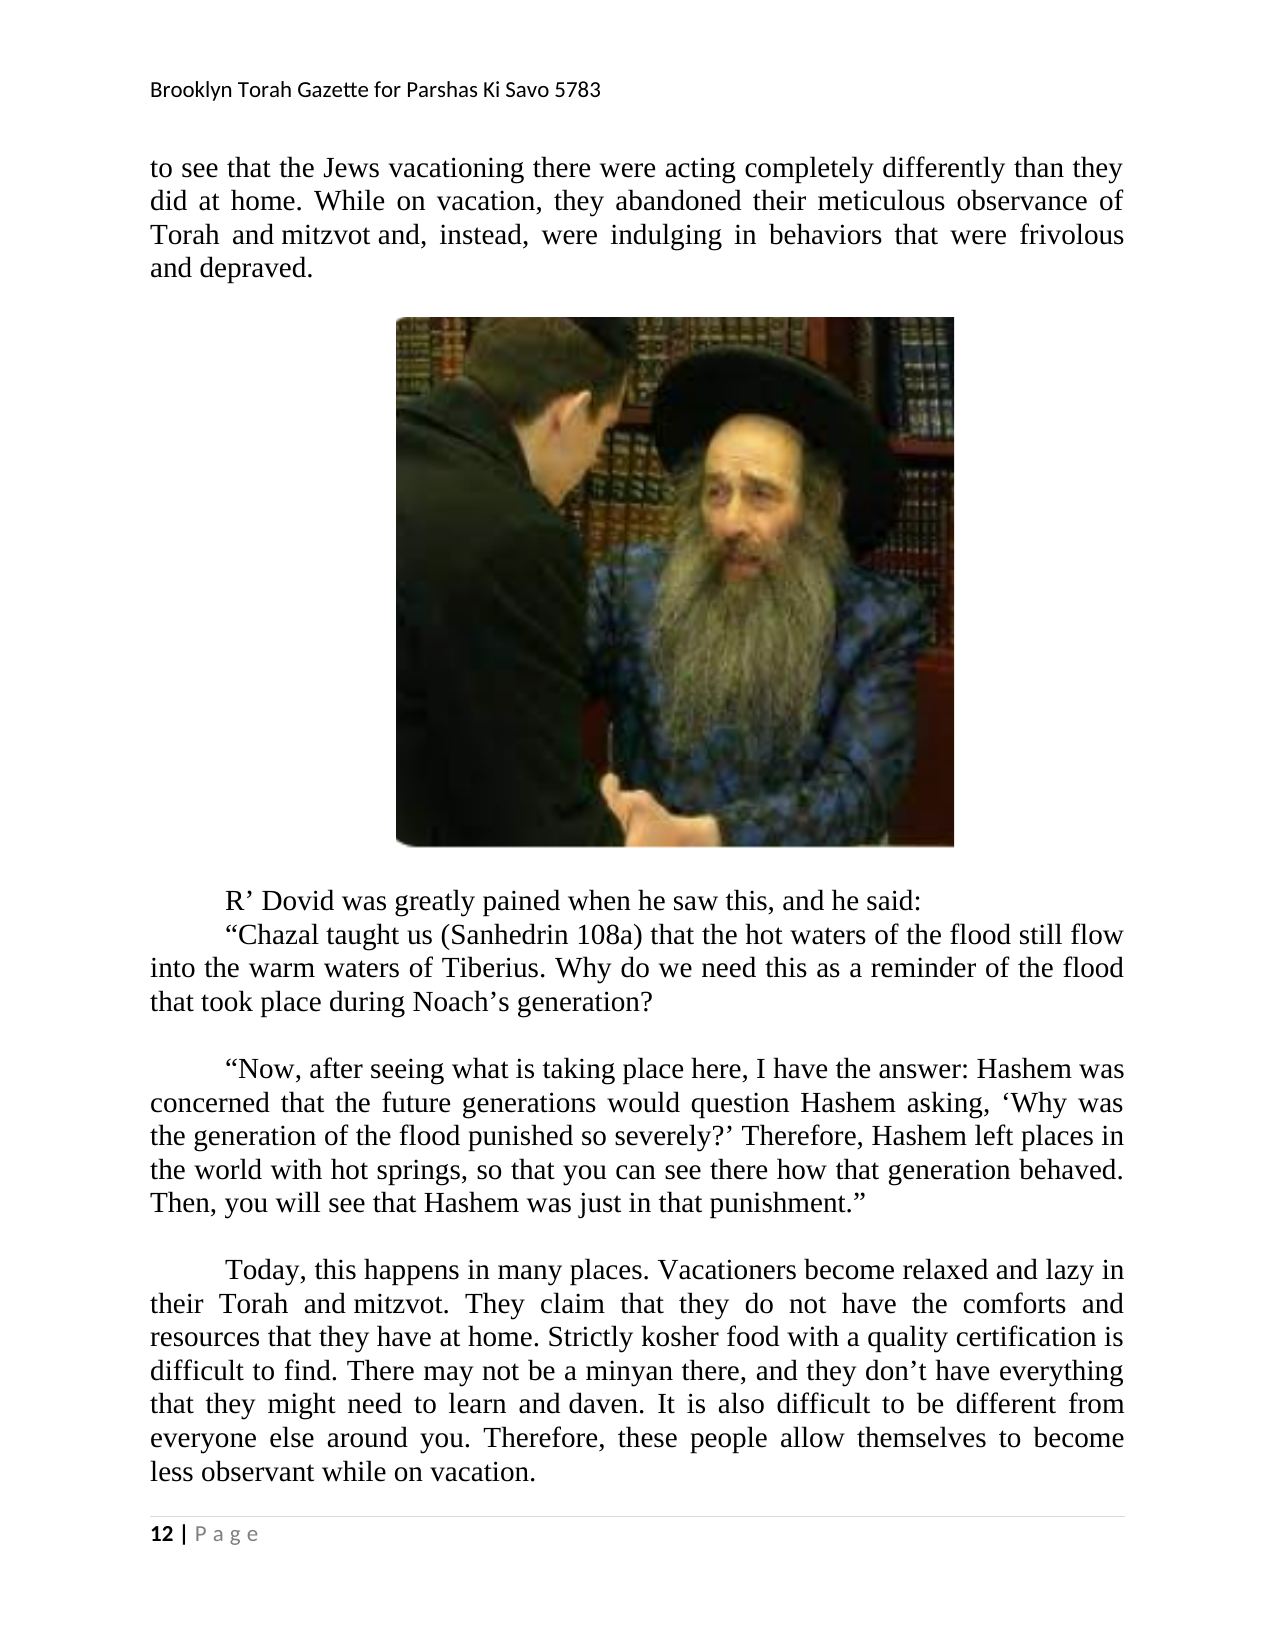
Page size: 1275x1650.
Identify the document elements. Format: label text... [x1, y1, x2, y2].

text Today, this happens in many places. Vacationers become relaxed and lazy in their Torah and mitzvot. They claim that they do not have the comforts and resources that they have at home. Strictly kosher food with a quality certification is difficult to find. There may not be a minyan there, and they don’t have everything that they might need to learn and daven. It is also difficult to be different from everyone else around you. Therefore, these people allow themselves to become less observant while on vacation. [150, 1252, 1125, 1487]
text “Now, after seeing what is taking place here, I have the answer: Hashem was concerned that the future generations would question Hashem asking, ‘Why was the generation of the flood punished so severely?’ Therefore, Hashem left places in the world with hot springs, so that you can see there how that generation behaved. Then, you will see that Hashem was just in that punishment.” [150, 1051, 1125, 1219]
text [150, 150, 1125, 284]
text “Chazal taught us (Sanhedrin 108a) that the hot waters of the flood still flow into the warm waters of Tiberius. Why do we need this as a reminder of the flood that took place during Noach’s generation? [150, 917, 1125, 1018]
picture [396, 317, 955, 850]
text R’ Dovid was greatly pained when he saw this, and he said: [150, 883, 1125, 917]
